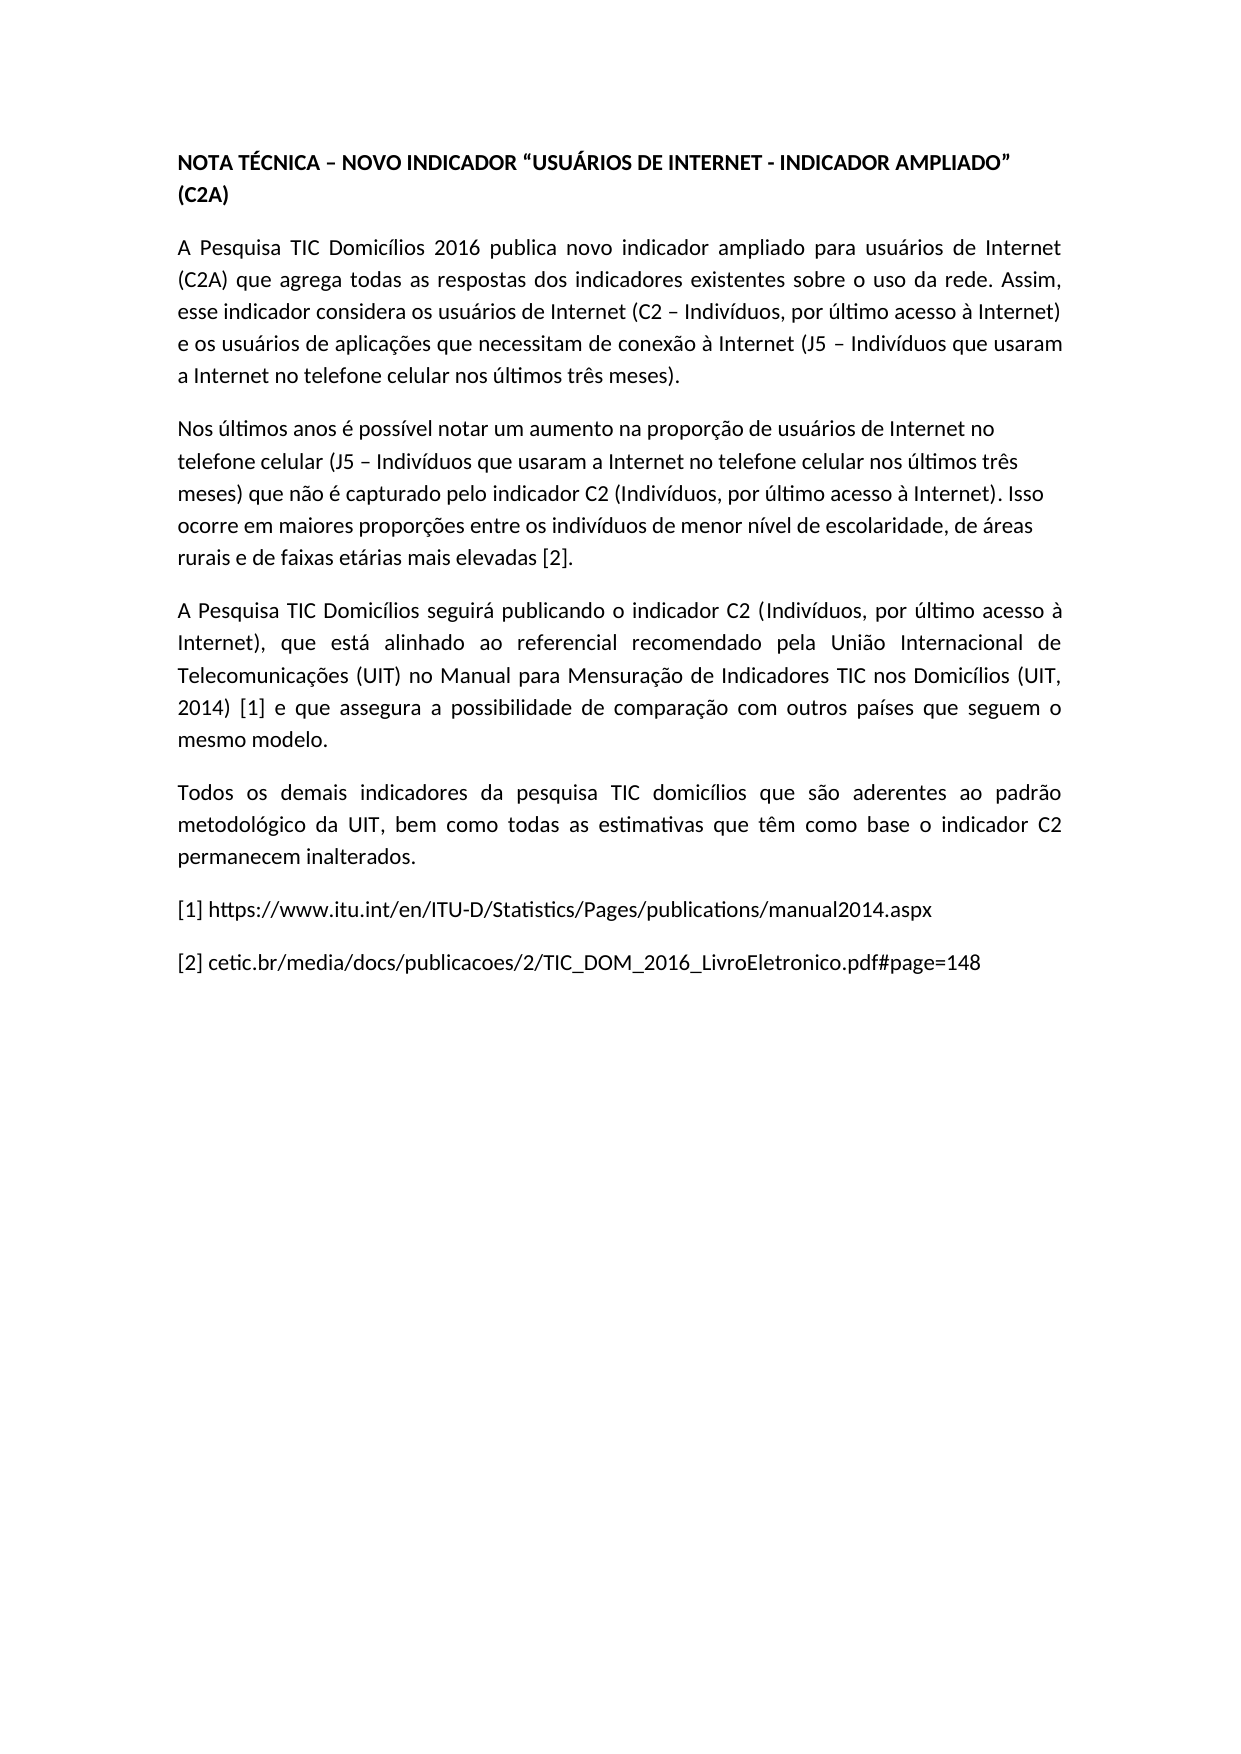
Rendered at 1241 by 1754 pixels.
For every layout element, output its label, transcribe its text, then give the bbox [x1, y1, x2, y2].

text NOTA TÉCNICA – NOVO INDICADOR “USUÁRIOS DE INTERNET - INDICADOR AMPLIADO” (C2A) [177, 148, 1063, 208]
text [1] https://www.itu.int/en/ITU-D/Statistics/Pages/publications/manual2014.aspx [177, 896, 1063, 923]
text Todos os demais indicadores da pesquisa TIC domicílios que são aderentes ao padrão metodológico da UIT, bem como todas as estimativas que têm como base o indicador C2 permanecem inalterados. [177, 778, 1063, 871]
text A Pesquisa TIC Domicílios 2016 publica novo indicador ampliado para usuários de Internet (C2A) que agrega todas as respostas dos indicadores existentes sobre o uso da rede. Assim, esse indicador considera os usuários de Internet (C2 – Indivíduos, por último acesso à Internet) e os usuários de aplicações que necessitam de conexão à Internet (J5 – Indivíduos que usaram a Internet no telefone celular nos últimos três meses). [177, 233, 1063, 389]
text [2] cetic.br/media/docs/publicacoes/2/TIC_DOM_2016_LivroEletronico.pdf#page=148 [177, 948, 1063, 977]
text A Pesquisa TIC Domicílios seguirá publicando o indicador C2 (Indivíduos, por último acesso à Internet), que está alinhado ao referencial recomendado pela União Internacional de Telecomunicações (UIT) no Manual para Mensuração de Indicadores TIC nos Domicílios (UIT, 2014) [1] e que assegura a possibilidade de comparação com outros países que seguem o mesmo modelo. [177, 596, 1063, 753]
text Nos últimos anos é possível notar um aumento na proporção de usuários de Internet no telefone celular (J5 – Indivíduos que usaram a Internet no telefone celular nos últimos três meses) que não é capturado pelo indicador C2 (Indivíduos, por último acesso à Internet). Isso ocorre em maiores proporções entre os indivíduos de menor nível de escolaridade, de áreas rurais e de faixas etárias mais elevadas [2]. [177, 414, 1063, 571]
